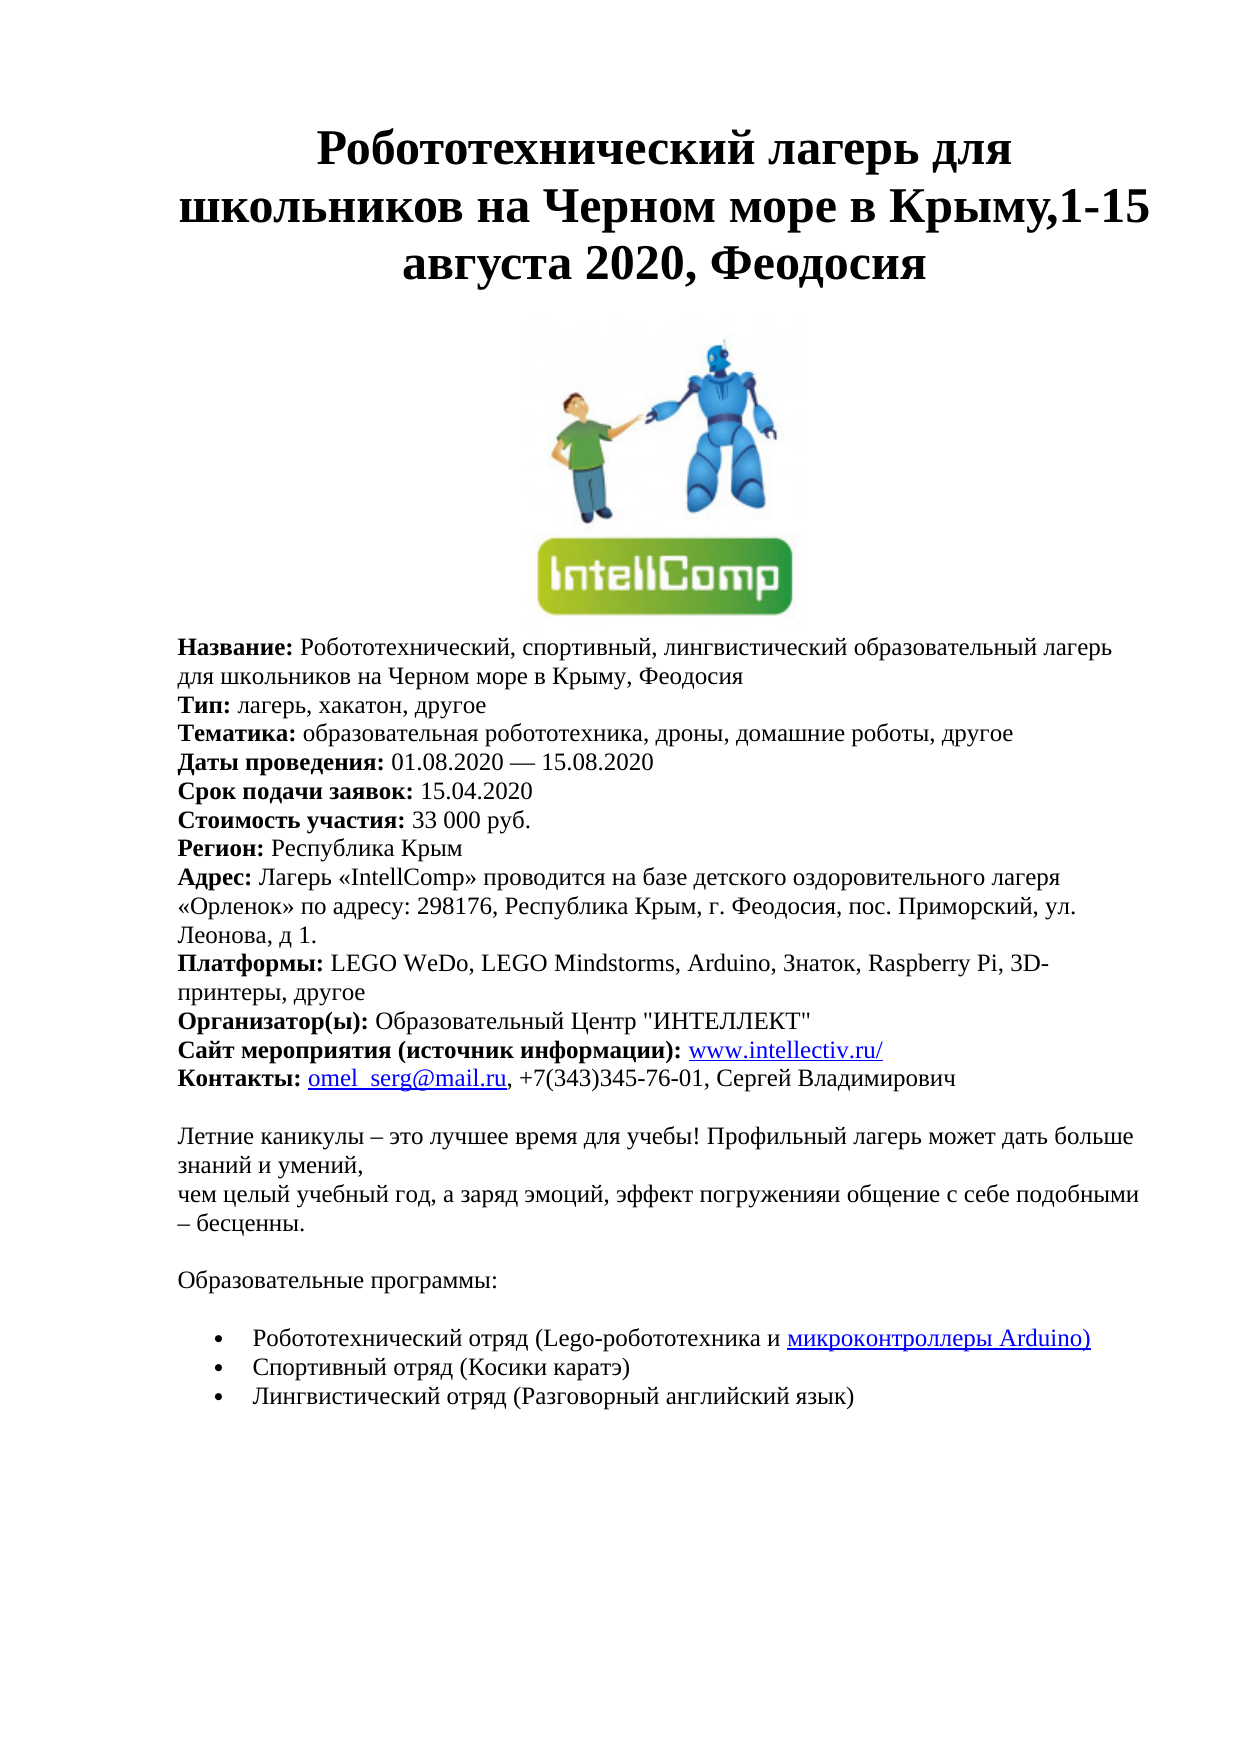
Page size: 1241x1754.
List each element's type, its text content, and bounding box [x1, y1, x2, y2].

list Лингвистический отряд (Разговорный английский язык) [215, 1381, 1152, 1410]
text Летние каникулы – это лучшее время для учебы! Профильный лагерь может дать больше знаний и умений, чем целый учебный год, а заряд эмоций, эффект погруженияи общение с себе подобными – бесценны. [177, 1121, 1152, 1236]
text Образовательные программы: [177, 1266, 1152, 1294]
list Робототехнический отряд (Lego-робототехника и микроконтроллеры Arduino) [215, 1323, 1152, 1352]
text Название: Робототехнический, спортивный, лингвистический образовательный лагерь для школьников на Черном море в Крыму, Феодосия Тип: лагерь, хакатон, другое Тематика: образовательная робототехника, дроны, домашние роботы, другое Даты проведения: 01.08.2020 — 15.08.2020 Срок подачи заявок: 15.04.2020 Стоимость участия: 33 000 руб. Регион: Республика Крым Адрес: Лагерь «IntellComp» проводится на базе детского оздоровительного лагеря «Орленок» по адресу: 298176, Республика Крым, г. Феодосия, пос. Приморский, ул. Леонова, д 1. Платформы: LEGO WeDo, LEGO Mindstorms, Arduino, Знаток, Raspberry Pi, 3D-принтеры, другое Организатор(ы): Образовательный Центр "ИНТЕЛЛЕКТ" Сайт мероприятия (источник информации): www.intellectiv.ru/ Контакты: omel_serg@mail.ru, +7(343)345-76-01, Сергей Владимирович [177, 632, 1152, 1092]
text Робототехнический лагерь для школьников на Черном море в Крыму,1-15 августа 2020, Феодосия [177, 118, 1152, 291]
picture [521, 319, 808, 633]
list Спортивный отряд (Косики каратэ) [215, 1352, 1152, 1381]
